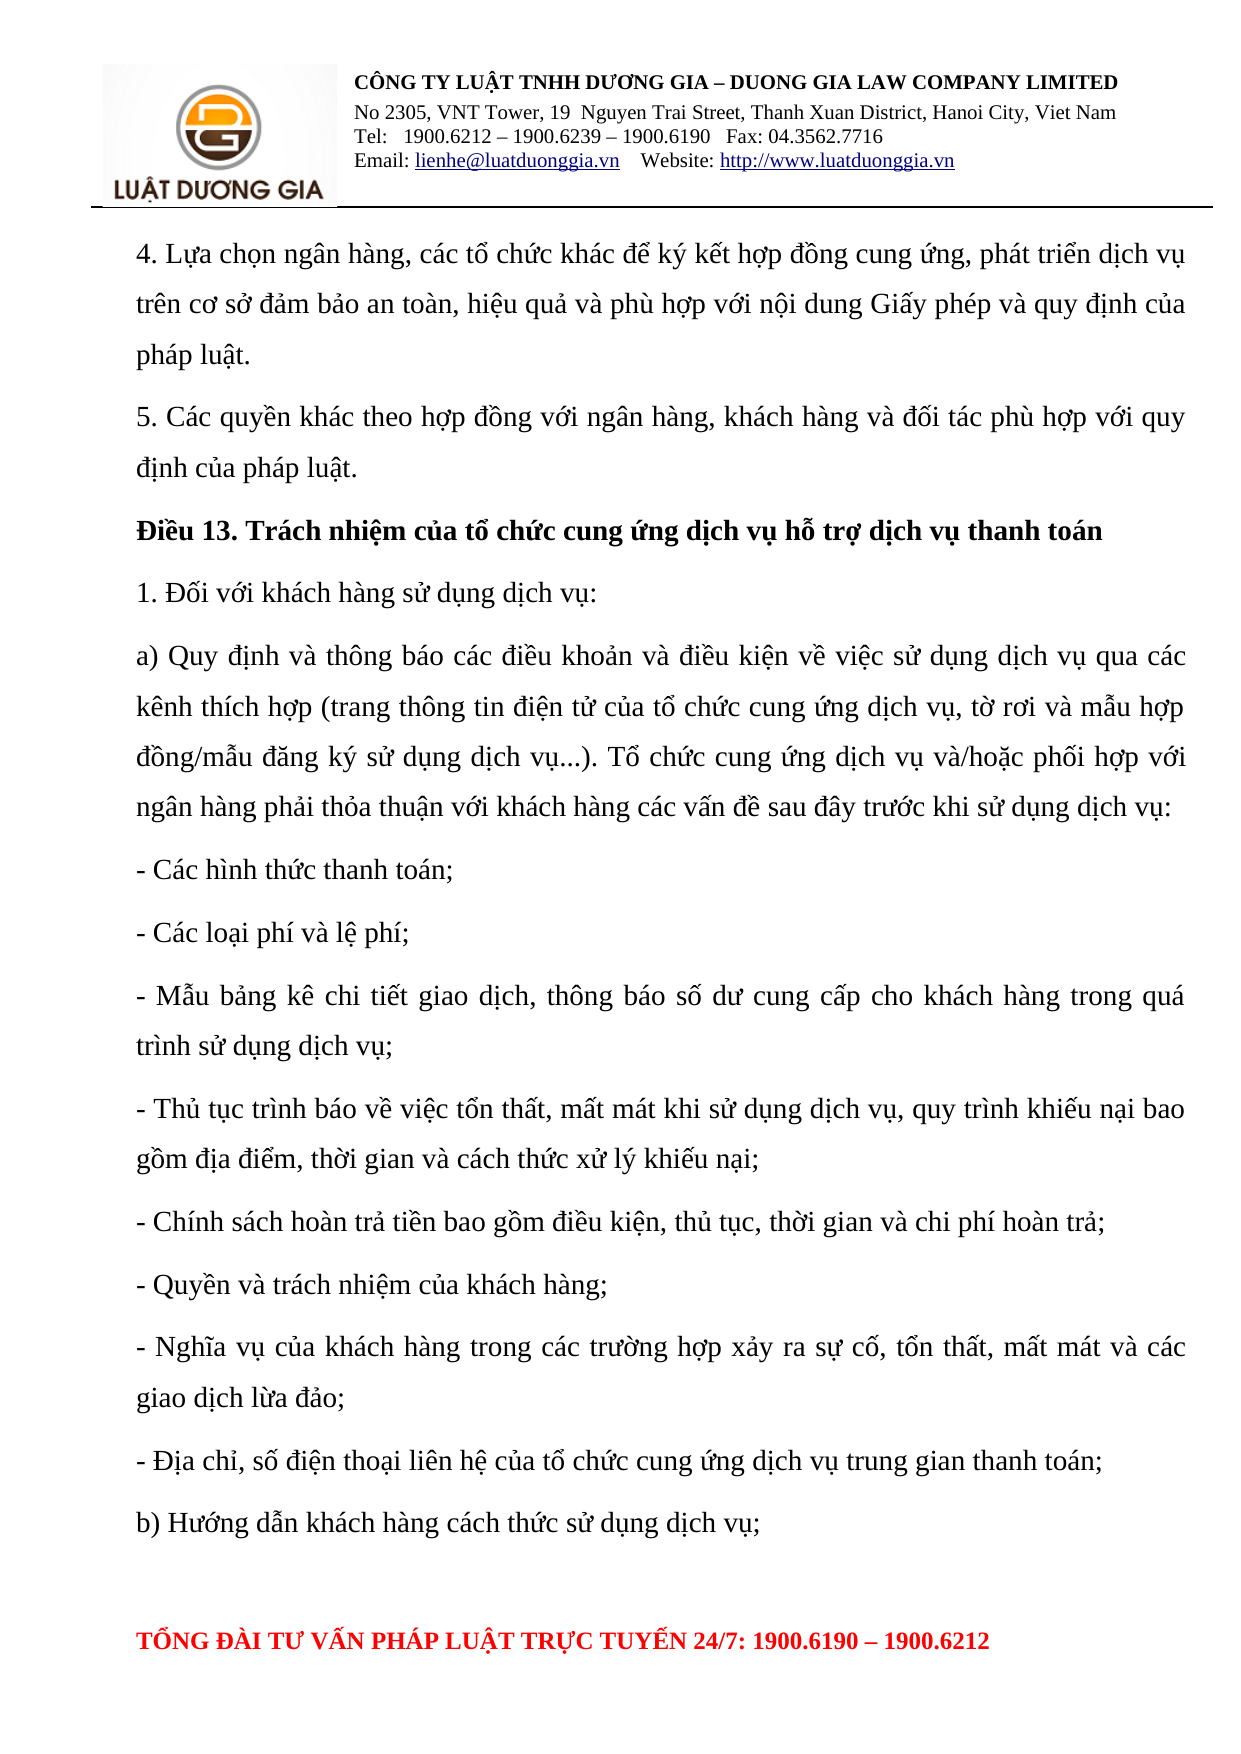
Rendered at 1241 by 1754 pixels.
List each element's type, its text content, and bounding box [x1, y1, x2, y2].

text - Chính sách hoàn trả tiền bao gồm điều kiện, thủ tục, thời gian và chi phí hoàn trả; [136, 1204, 1187, 1237]
text - Mẫu bảng kê chi tiết giao dịch, thông báo số dư cung cấp cho khách hàng trong quá trình sử dụng dịch vụ; [136, 978, 1187, 1062]
text - Nghĩa vụ của khách hàng trong các trường hợp xảy ra sự cố, tổn thất, mất mát và các giao dịch lừa đảo; [136, 1329, 1187, 1413]
text - Địa chỉ, số điện thoại liên hệ của tổ chức cung ứng dịch vụ trung gian thanh toán; [136, 1443, 1187, 1476]
text b) Hướng dẫn khách hàng cách thức sử dụng dịch vụ; [136, 1506, 1187, 1539]
text 5. Các quyền khác theo hợp đồng với ngân hàng, khách hàng và đối tác phù hợp với quy định của pháp luật. [136, 399, 1187, 483]
text 4. Lựa chọn ngân hàng, các tổ chức khác để ký kết hợp đồng cung ứng, phát triển dịch vụ trên cơ sở đảm bảo an toàn, hiệu quả và phù hợp với nội dung Giấy phép và quy định của pháp luật. [136, 236, 1187, 370]
text - Các loại phí và lệ phí; [136, 915, 1187, 948]
text - Các hình thức thanh toán; [136, 852, 1187, 886]
text 1. Đối với khách hàng sử dụng dịch vụ: [136, 576, 1187, 609]
text - Quyền và trách nhiệm của khách hàng; [136, 1267, 1187, 1300]
text Điều 13. Trách nhiệm của tổ chức cung ứng dịch vụ hỗ trợ dịch vụ thanh toán [136, 513, 1187, 546]
text - Thủ tục trình báo về việc tổn thất, mất mát khi sử dụng dịch vụ, quy trình khiếu nại bao gồm địa điểm, thời gian và cách thức xử lý khiếu nại; [136, 1091, 1187, 1175]
text a) Quy định và thông báo các điều khoản và điều kiện về việc sử dụng dịch vụ qua các kênh thích hợp (trang thông tin điện tử của tổ chức cung ứng dịch vụ, tờ rơi và mẫu hợp đồng/mẫu đăng ký sử dụng dịch vụ...). Tổ chức cung ứng dịch vụ và/hoặc phối hợp với ngân hàng phải thỏa thuận với khách hàng các vấn đề sau đây trước khi sử dụng dịch vụ: [136, 638, 1187, 823]
picture [102, 64, 338, 207]
